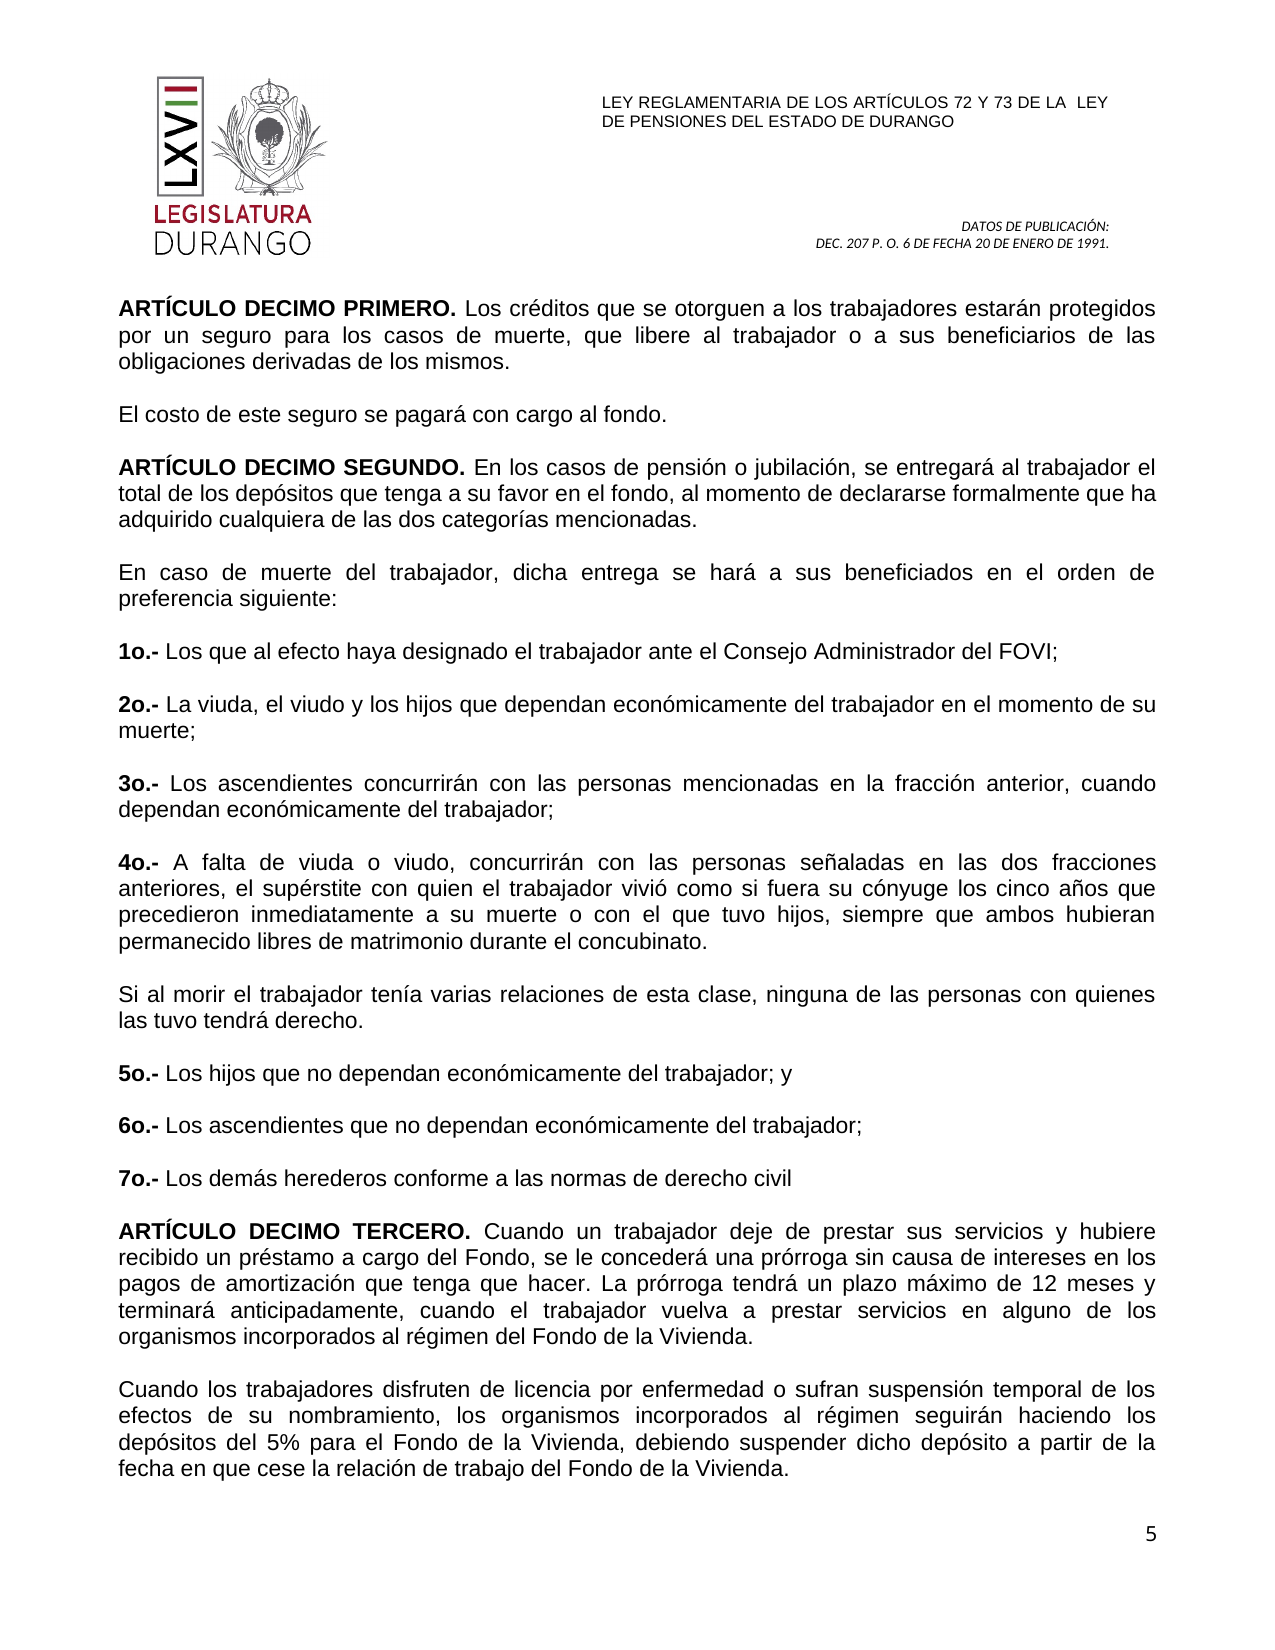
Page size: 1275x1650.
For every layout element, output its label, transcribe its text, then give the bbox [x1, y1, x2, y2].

text 6o.- Los ascendientes que no dependan económicamente del trabajador; [118, 1112, 1157, 1139]
picture [152, 73, 330, 258]
text 2o.- La viuda, el viudo y los hijos que dependan económicamente del trabajador en el momento de su muerte; [118, 691, 1157, 743]
text Cuando los trabajadores disfruten de licencia por enfermedad o sufran suspensión temporal de los efectos de su nombramiento, los organismos incorporados al régimen seguirán haciendo los depósitos del 5% para el Fondo de la Vivienda, debiendo suspender dicho depósito a partir de la fecha en que cese la relación de trabajo del Fondo de la Vivienda. [118, 1376, 1157, 1481]
text ARTÍCULO DECIMO TERCERO. Cuando un trabajador deje de prestar sus servicios y hubiere recibido un préstamo a cargo del Fondo, se le concederá una prórroga sin causa de intereses en los pagos de amortización que tenga que hacer. La prórroga tendrá un plazo máximo de 12 meses y terminará anticipadamente, cuando el trabajador vuelva a prestar servicios en alguno de los organismos incorporados al régimen del Fondo de la Vivienda. [118, 1218, 1157, 1349]
text 4o.- A falta de viuda o viudo, concurrirán con las personas señaladas en las dos fracciones anteriores, el supérstite con quien el trabajador vivió como si fuera su cónyuge los cinco años que precedieron inmediatamente a su muerte o con el que tuvo hijos, siempre que ambos hubieran permanecido libres de matrimonio durante el concubinato. [118, 849, 1157, 954]
text 3o.- Los ascendientes concurrirán con las personas mencionadas en la fracción anterior, cuando dependan económicamente del trabajador; [118, 770, 1157, 822]
text 7o.- Los demás herederos conforme a las normas de derecho civil [118, 1165, 1157, 1191]
text Si al morir el trabajador tenía varias relaciones de esta clase, ninguna de las personas con quienes las tuvo tendrá derecho. [118, 981, 1157, 1033]
text En caso de muerte del trabajador, dicha entrega se hará a sus beneficiados en el orden de preferencia siguiente: [118, 559, 1157, 612]
text El costo de este seguro se pagará con cargo al fondo. [118, 401, 1157, 427]
text ARTÍCULO DECIMO SEGUNDO. En los casos de pensión o jubilación, se entregará al trabajador el total de los depósitos que tenga a su favor en el fondo, al momento de declararse formalmente que ha adquirido cualquiera de las dos categorías mencionadas. [118, 453, 1157, 532]
text 1o.- Los que al efecto haya designado el trabajador ante el Consejo Administrador del FOVI; [118, 638, 1157, 664]
text ARTÍCULO DECIMO PRIMERO. Los créditos que se otorguen a los trabajadores estarán protegidos por un seguro para los casos de muerte, que libere al trabajador o a sus beneficiarios de las obligaciones derivadas de los mismos. [118, 295, 1157, 374]
text 5o.- Los hijos que no dependan económicamente del trabajador; y [118, 1059, 1157, 1086]
